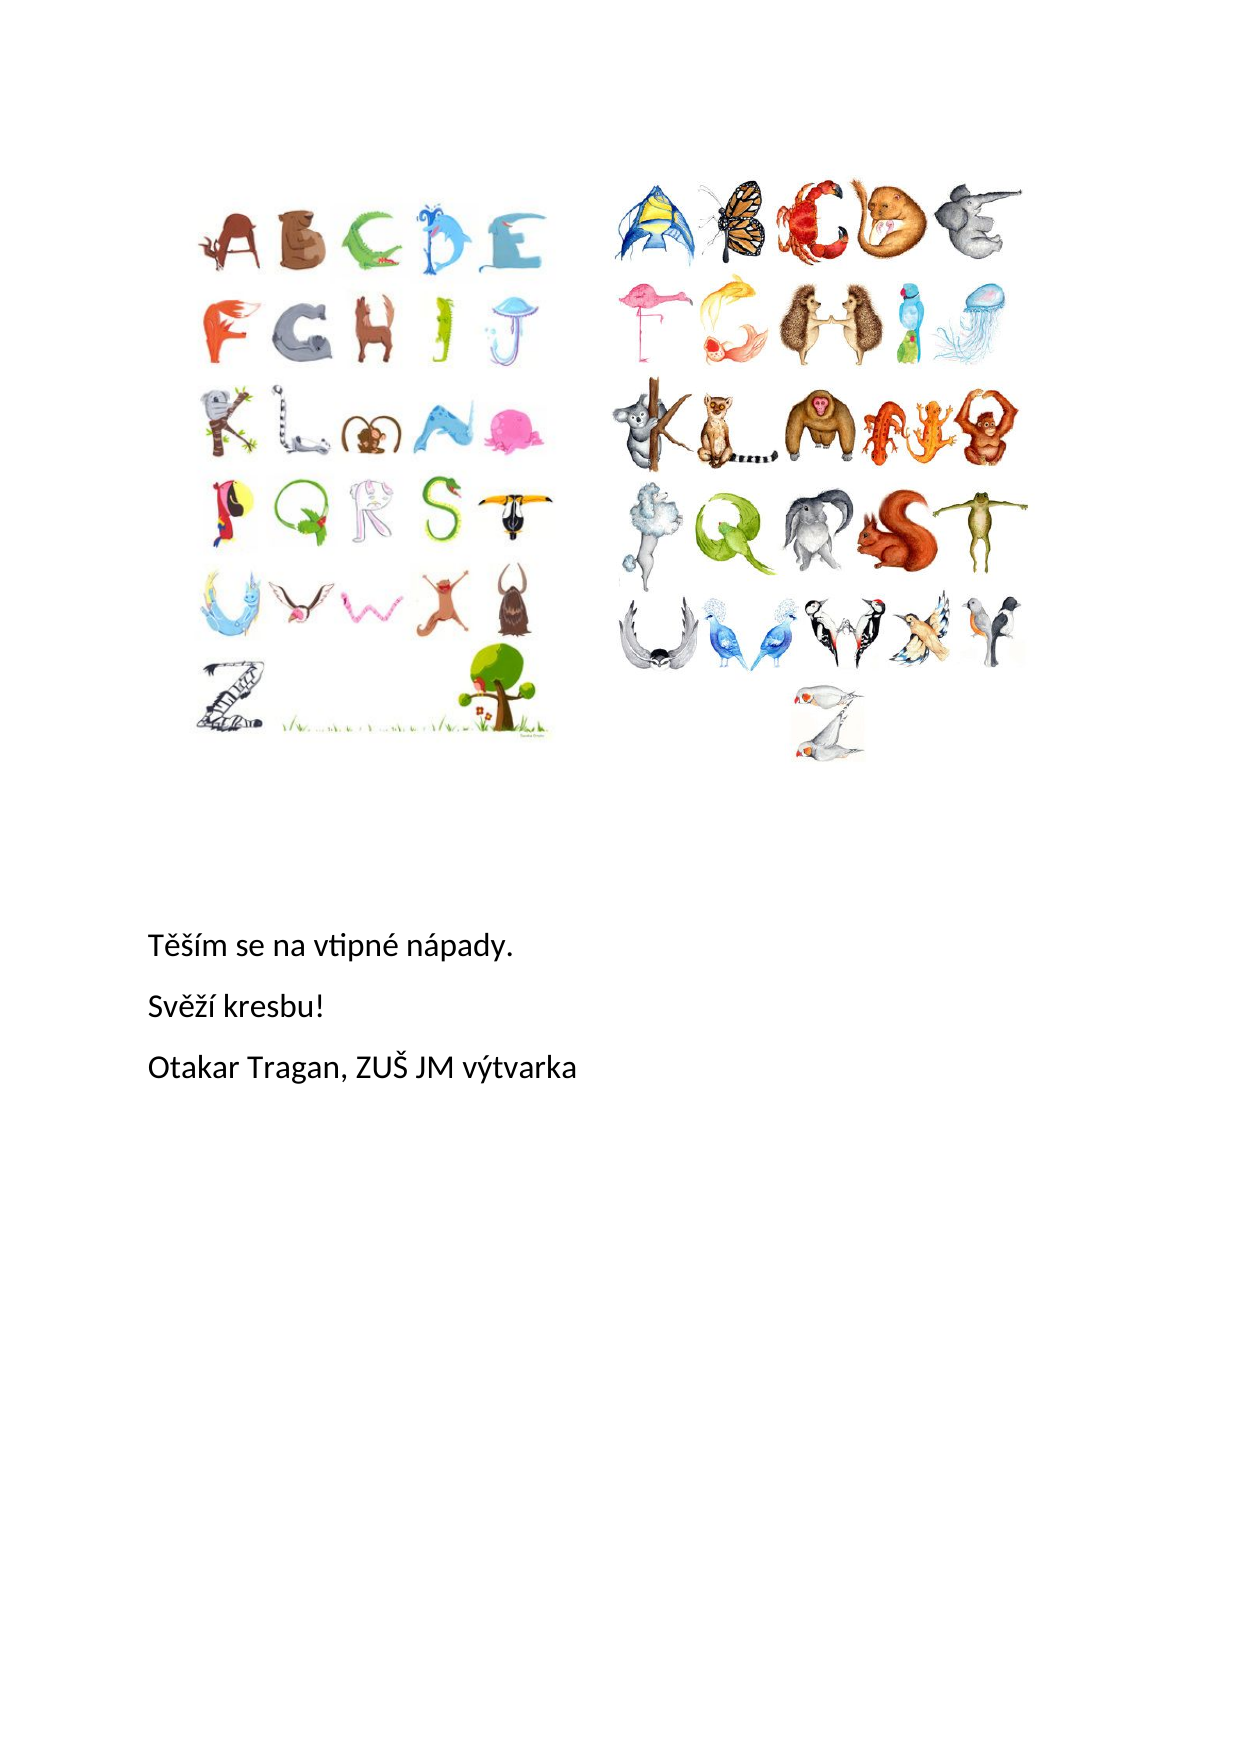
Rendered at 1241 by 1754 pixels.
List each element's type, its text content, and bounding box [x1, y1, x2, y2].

text Těším se na vtipné nápady. [148, 924, 1093, 965]
text Svěží kresbu! [148, 985, 1093, 1026]
picture [147, 147, 1042, 785]
text Otakar Tragan, ZUŠ JM výtvarka [148, 1046, 1093, 1086]
